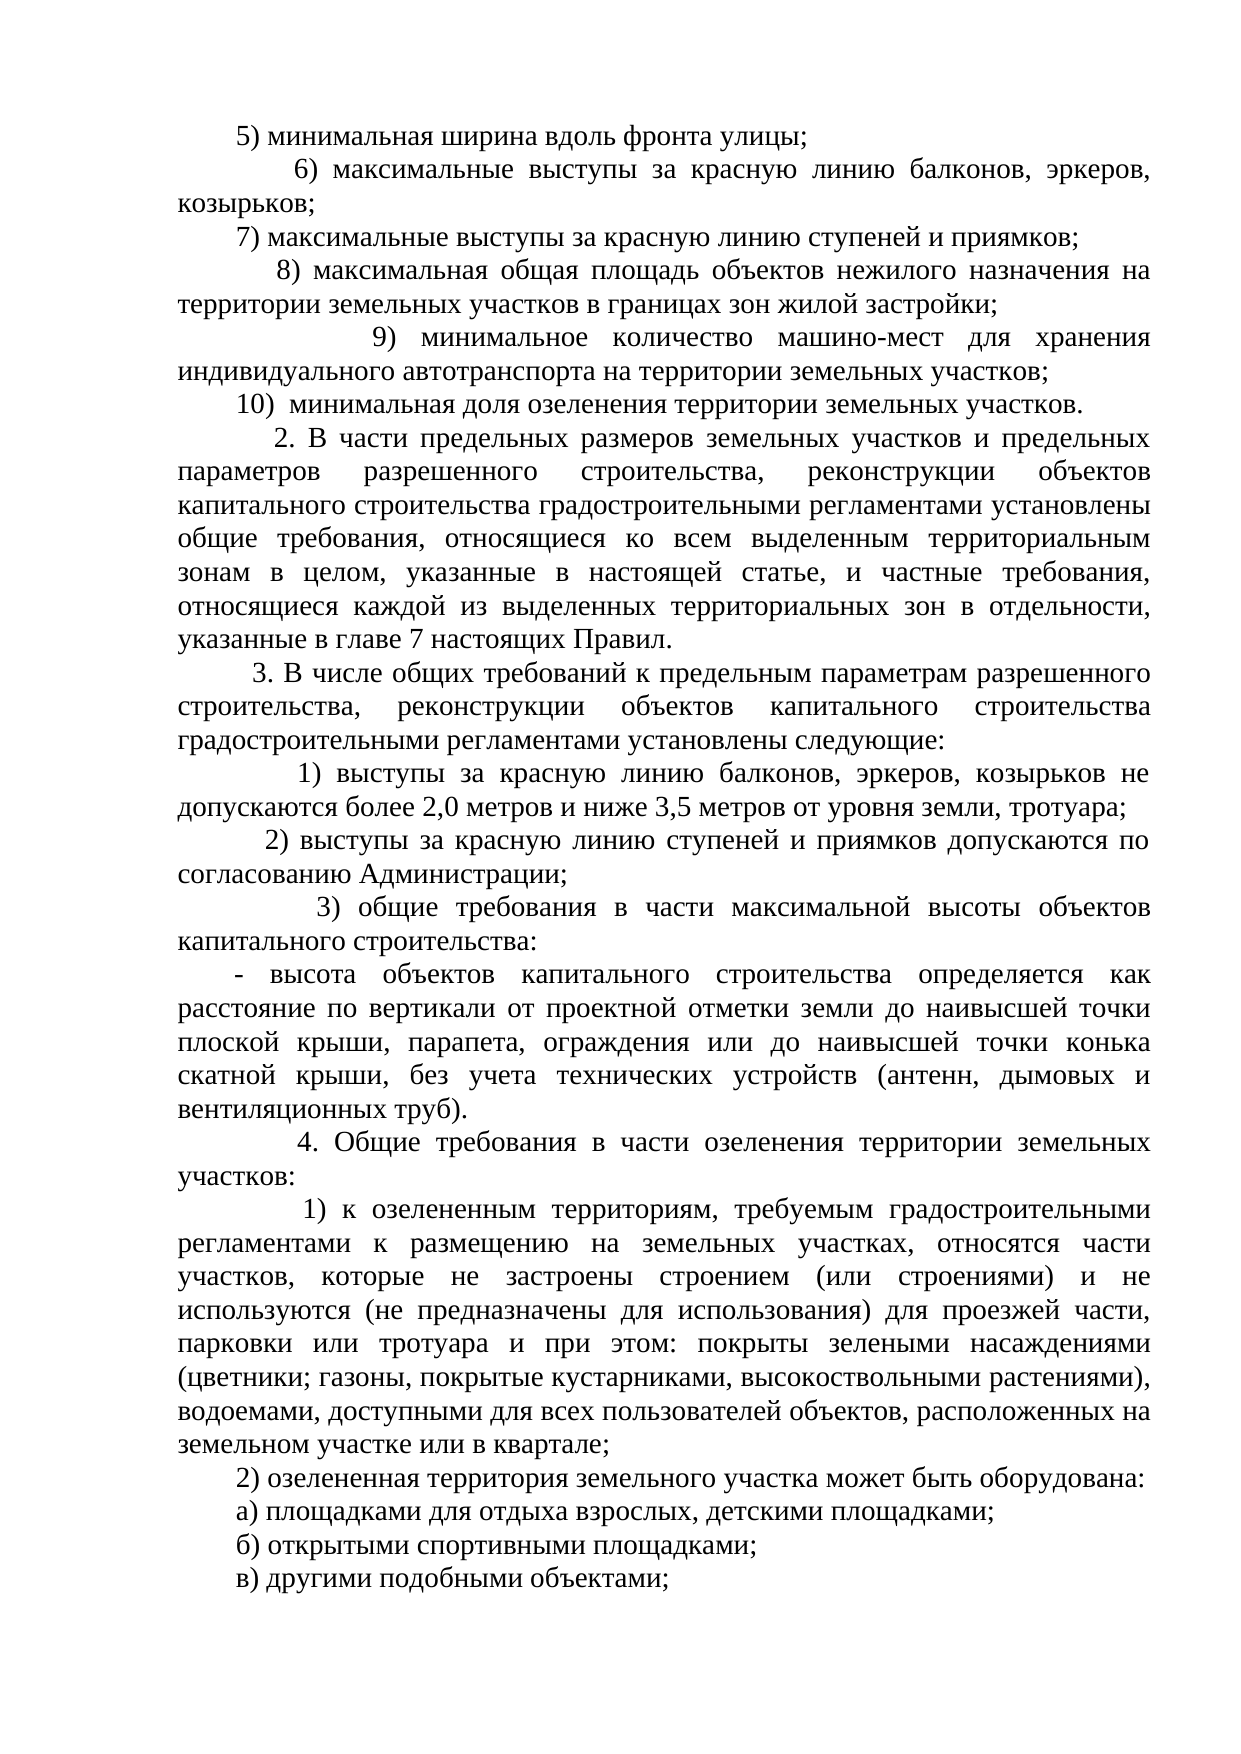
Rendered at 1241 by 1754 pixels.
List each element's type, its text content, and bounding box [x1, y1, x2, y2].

text 3) общие требования в части максимальной высоты объектов капитального строительства: [177, 889, 1152, 957]
text 3. В числе общих требований к предельным параметрам разрешенного строительства, реконструкции объектов капитального строительства градостроительными регламентами установлены следующие: [177, 655, 1152, 755]
text б) открытыми спортивными площадками; [177, 1527, 1152, 1560]
text 6) максимальные выступы за красную линию балконов, эркеров, козырьков; [177, 152, 1152, 219]
text в) другими подобными объектами; [177, 1560, 1152, 1594]
text - высота объектов капитального строительства определяется как расстояние по вертикали от проектной отметки земли до наивысшей точки плоской крыши, парапета, ограждения или до наивысшей точки конька скатной крыши, без учета технических устройств (антенн, дымовых и вентиляционных труб). [177, 957, 1152, 1124]
text 1) к озелененным территориям, требуемым градостроительными регламентами к размещению на земельных участках, относятся части участков, которые не застроены строением (или строениями) и не используются (не предназначены для использования) для проезжей части, парковки или тротуара и при этом: покрыты зелеными насаждениями (цветники; газоны, покрытые кустарниками, высокоствольными растениями), водоемами, доступными для всех пользователей объектов, расположенных на земельном участке или в квартале; [177, 1191, 1152, 1460]
text 2) озелененная территория земельного участка может быть оборудована: [177, 1460, 1152, 1493]
text 7) максимальные выступы за красную линию ступеней и приямков; [177, 219, 1152, 252]
text 2. В части предельных размеров земельных участков и предельных параметров разрешенного строительства, реконструкции объектов капитального строительства градостроительными регламентами установлены общие требования, относящиеся ко всем выделенным территориальным зонам в целом, указанные в настоящей статье, и частные требования, относящиеся каждой из выделенных территориальных зон в отдельности, указанные в главе 7 настоящих Правил. [177, 420, 1152, 655]
text 4. Общие требования в части озеленения территории земельных участков: [177, 1124, 1152, 1191]
text 2) выступы за красную линию ступеней и приямков допускаются по согласованию Администрации; [177, 822, 1152, 889]
text 8) максимальная общая площадь объектов нежилого назначения на территории земельных участков в границах зон жилой застройки; [177, 252, 1152, 319]
text 5) минимальная ширина вдоль фронта улицы; [177, 118, 1152, 152]
text 9) минимальное количество машино-мест для хранения индивидуального автотранспорта на территории земельных участков; [177, 319, 1152, 386]
text 10) минимальная доля озеленения территории земельных участков. [177, 386, 1152, 420]
text 1) выступы за красную линию балконов, эркеров, козырьков не допускаются более 2,0 метров и ниже 3,5 метров от уровня земли, тротуара; [177, 755, 1152, 822]
text а) площадками для отдыха взрослых, детскими площадками; [177, 1493, 1152, 1527]
